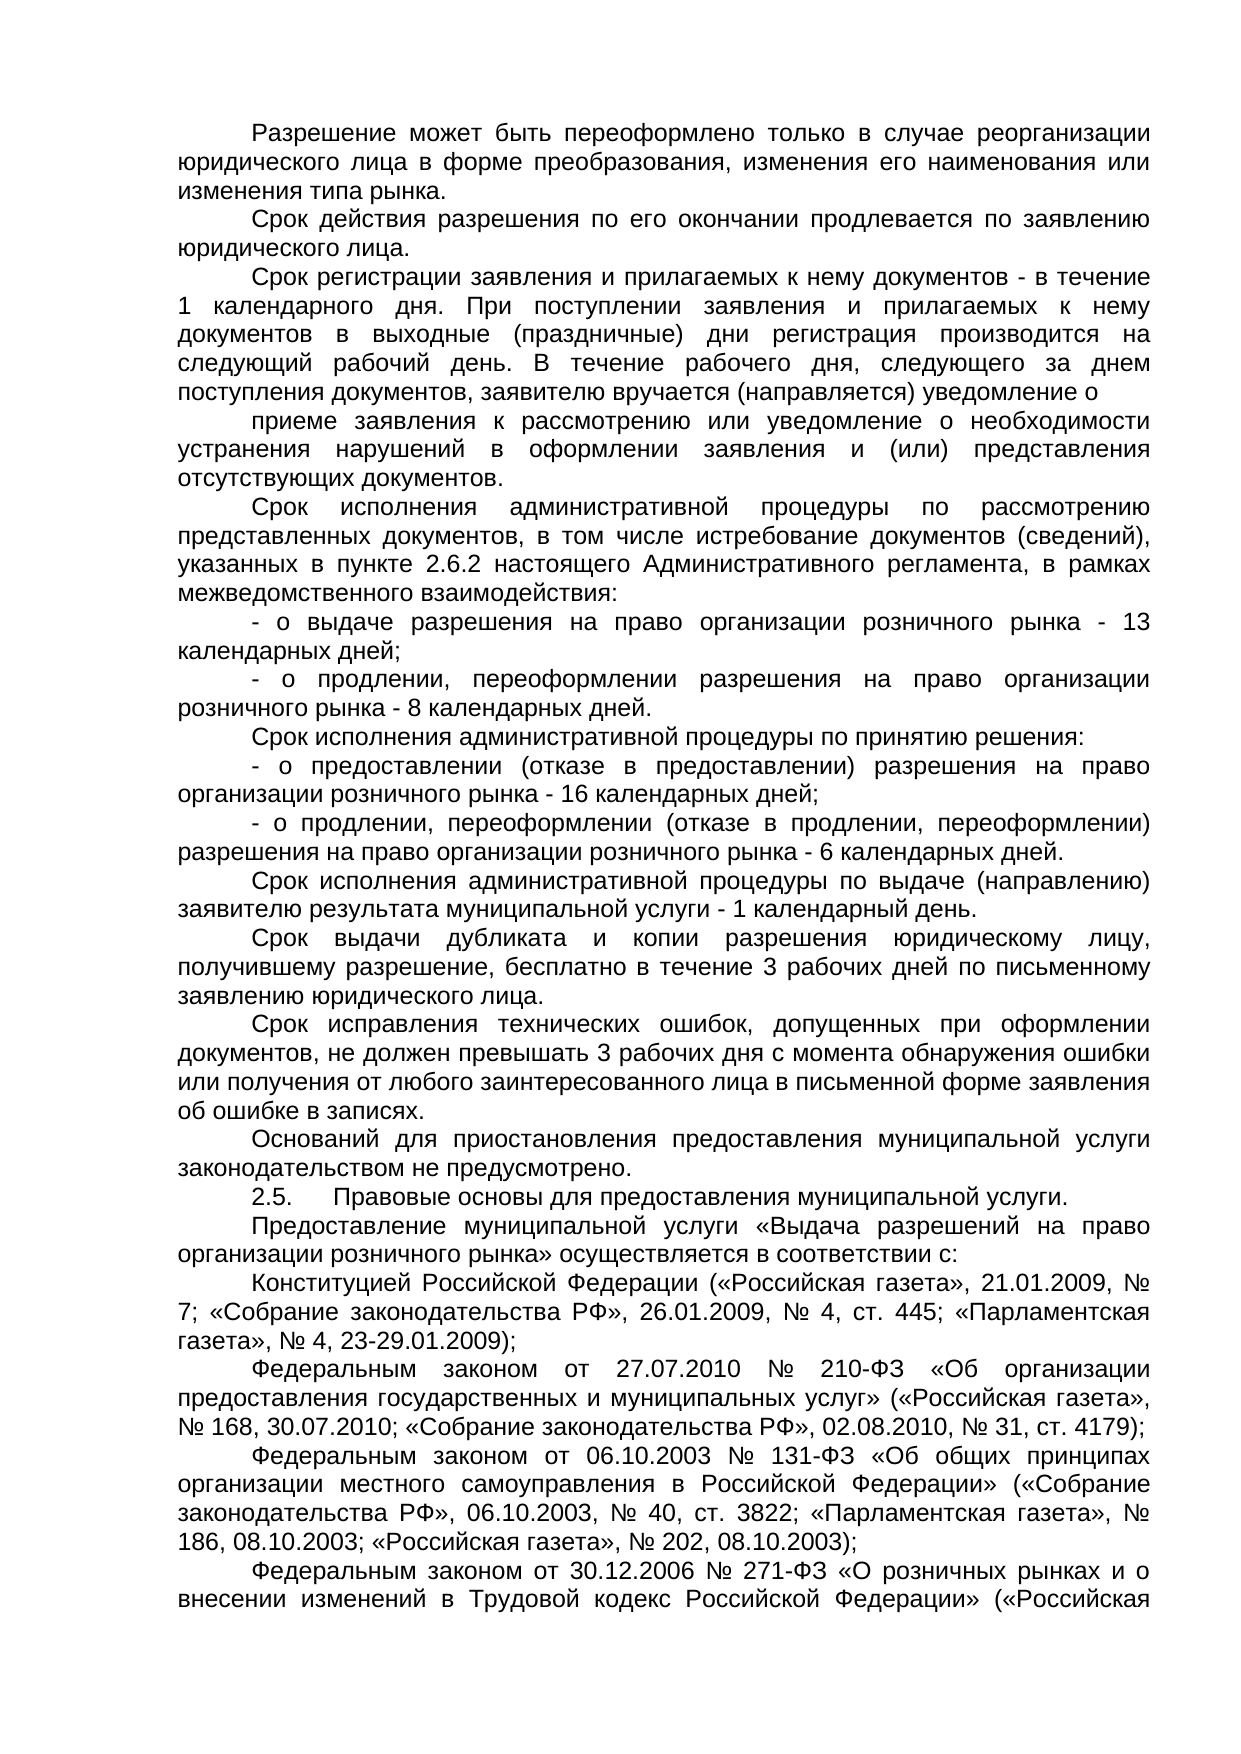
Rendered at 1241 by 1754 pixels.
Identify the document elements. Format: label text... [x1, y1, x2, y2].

text Срок исполнения административной процедуры по выдаче (направлению) заявителю результата муниципальной услуги - 1 календарный день. [177, 866, 1152, 923]
text Федеральным законом от 27.07.2010 № 210-ФЗ «Об организации предоставления государственных и муниципальных услуг» («Российская газета», № 168, 30.07.2010; «Собрание законодательства РФ», 02.08.2010, № 31, ст. 4179); [177, 1354, 1152, 1441]
text - о продлении, переоформлении (отказе в продлении, переоформлении) разрешения на право организации розничного рынка - 6 календарных дней. [177, 808, 1152, 866]
text Срок исполнения административной процедуры по принятию решения: [177, 722, 1152, 751]
text приеме заявления к рассмотрению или уведомление о необходимости устранения нарушений в оформлении заявления и (или) представления отсутствующих документов. [177, 406, 1152, 492]
text 2.5. Правовые основы для предоставления муниципальной услуги. [177, 1182, 1152, 1211]
text Предоставление муниципальной услуги «Выдача разрешений на право организации розничного рынка» осуществляется в соответствии с: [177, 1211, 1152, 1268]
text Конституцией Российской Федерации («Российская газета», 21.01.2009, № 7; «Собрание законодательства РФ», 26.01.2009, № 4, ст. 445; «Парламентская газета», № 4, 23-29.01.2009); [177, 1268, 1152, 1354]
text Срок исполнения административной процедуры по рассмотрению представленных документов, в том числе истребование документов (сведений), указанных в пункте 2.6.2 настоящего Административного регламента, в рамках межведомственного взаимодействия: [177, 492, 1152, 607]
text - о предоставлении (отказе в предоставлении) разрешения на право организации розничного рынка - 16 календарных дней; [177, 751, 1152, 808]
text - о продлении, переоформлении разрешения на право организации розничного рынка - 8 календарных дней. [177, 664, 1152, 722]
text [177, 1556, 1152, 1613]
text Срок выдачи дубликата и копии разрешения юридическому лицу, получившему разрешение, бесплатно в течение 3 рабочих дней по письменному заявлению юридического лица. [177, 923, 1152, 1009]
text Оснований для приостановления предоставления муниципальной услуги законодательством не предусмотрено. [177, 1124, 1152, 1182]
text Срок исправления технических ошибок, допущенных при оформлении документов, не должен превышать 3 рабочих дня с момента обнаружения ошибки или получения от любого заинтересованного лица в письменной форме заявления об ошибке в записях. [177, 1009, 1152, 1124]
text - о выдаче разрешения на право организации розничного рынка - 13 календарных дней; [177, 607, 1152, 664]
text Федеральным законом от 06.10.2003 № 131-ФЗ «Об общих принципах организации местного самоуправления в Российской Федерации» («Собрание законодательства РФ», 06.10.2003, № 40, ст. 3822; «Парламентская газета», № 186, 08.10.2003; «Российская газета», № 202, 08.10.2003); [177, 1441, 1152, 1556]
text Срок регистрации заявления и прилагаемых к нему документов - в течение 1 календарного дня. При поступлении заявления и прилагаемых к нему документов в выходные (праздничные) дни регистрация производится на следующий рабочий день. В течение рабочего дня, следующего за днем поступления документов, заявителю вручается (направляется) уведомление о [177, 262, 1152, 406]
text Срок действия разрешения по его окончании продлевается по заявлению юридического лица. [177, 204, 1152, 262]
text Разрешение может быть переоформлено только в случае реорганизации юридического лица в форме преобразования, изменения его наименования или изменения типа рынка. [177, 118, 1152, 204]
